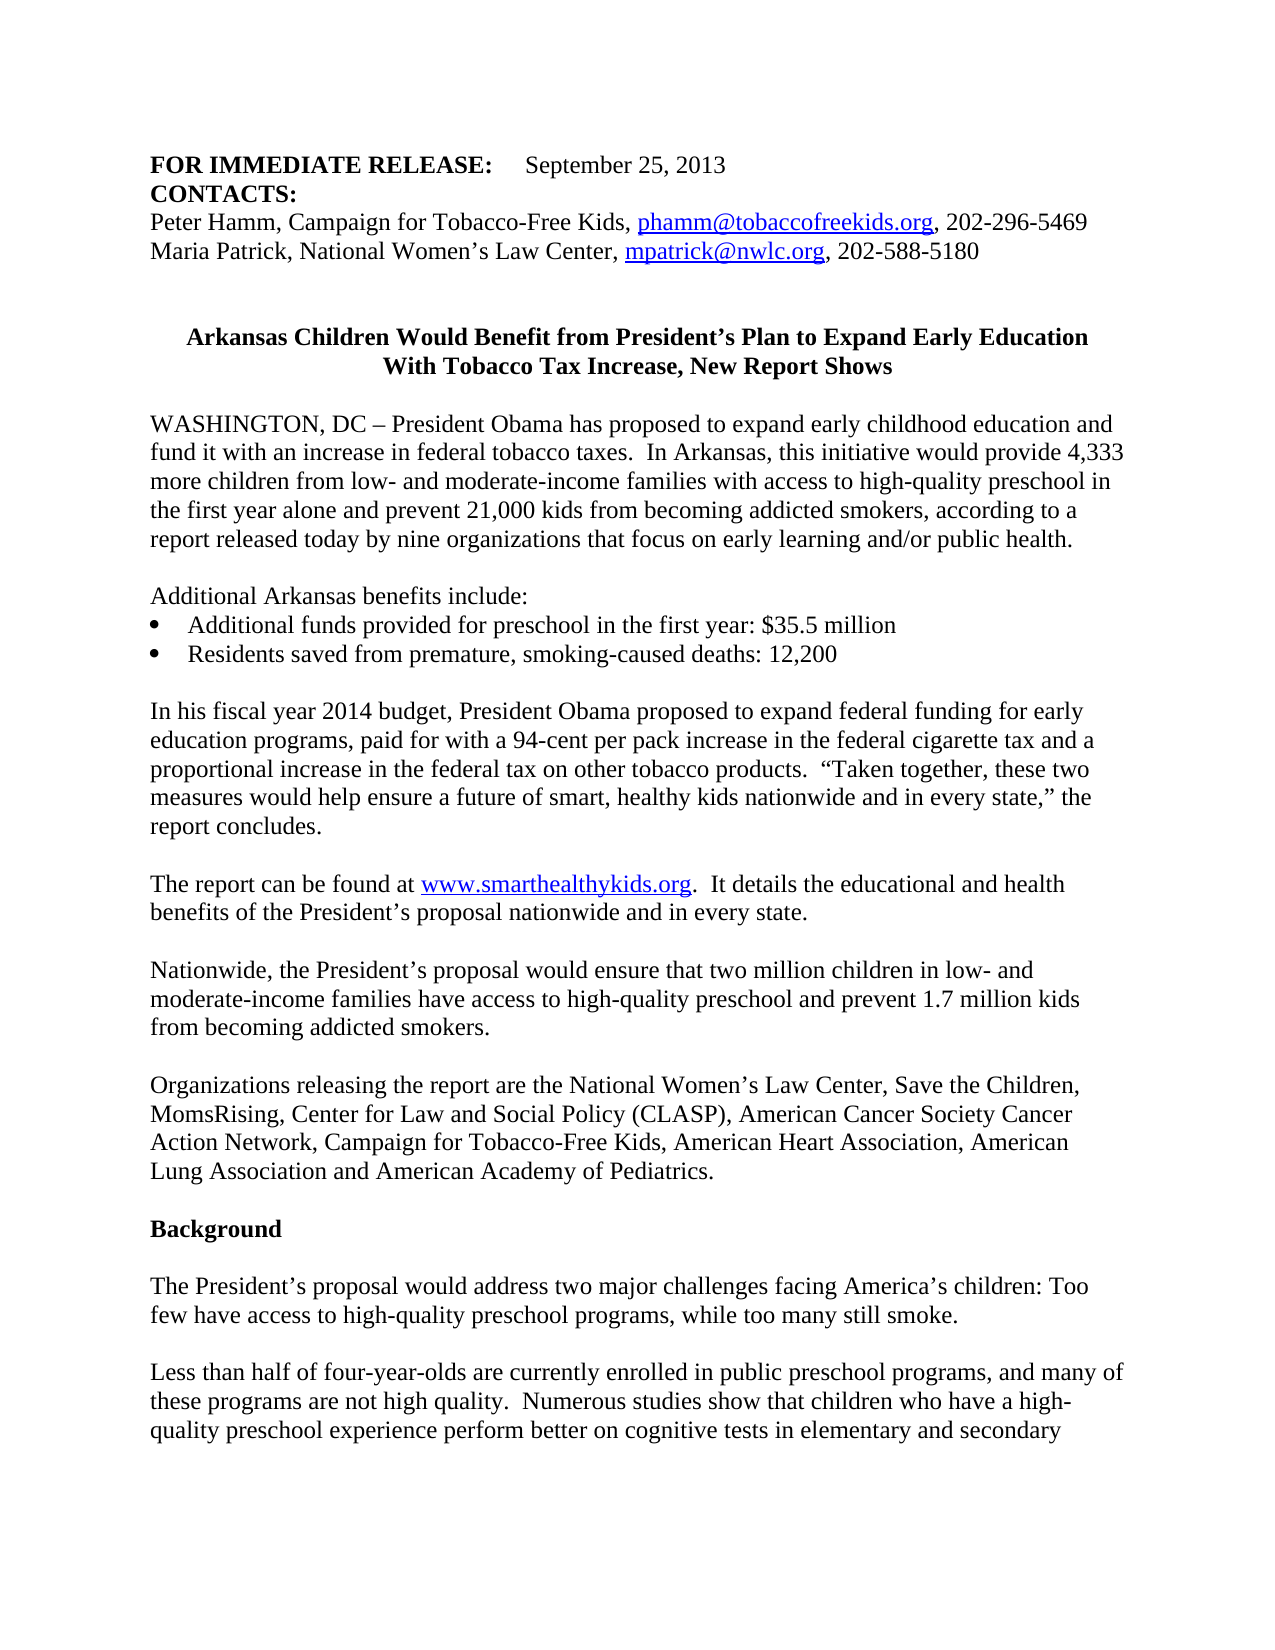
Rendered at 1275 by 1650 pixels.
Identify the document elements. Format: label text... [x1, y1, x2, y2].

text CONTACTS: [150, 179, 1125, 207]
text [150, 1357, 1125, 1444]
text Nationwide, the President’s proposal would ensure that two million children in low- and moderate-income families have access to high-quality preschool and prevent 1.7 million kids from becoming addicted smokers. [150, 955, 1125, 1041]
list Residents saved from premature, smoking-caused deaths: 12,200 [150, 639, 1125, 667]
text Peter Hamm, Campaign for Tobacco-Free Kids, phamm@tobaccofreekids.org, 202-296-5469 [150, 207, 1125, 236]
text In his fiscal year 2014 budget, President Obama proposed to expand federal funding for early education programs, paid for with a 94-cent per pack increase in the federal cigarette tax and a proportional increase in the federal tax on other tobacco products. “Taken together, these two measures would help ensure a future of smart, healthy kids nationwide and in every state,” the report concludes. [150, 696, 1125, 840]
text Organizations releasing the report are the National Women’s Law Center, Save the Children, MomsRising, Center for Law and Social Policy (CLASP), American Cancer Society Cancer Action Network, Campaign for Tobacco-Free Kids, American Heart Association, American Lung Association and American Academy of Pediatrics. [150, 1070, 1125, 1185]
text Additional Arkansas benefits include: [150, 581, 1125, 610]
text FOR IMMEDIATE RELEASE: September 25, 2013 [150, 150, 1125, 179]
text Background [150, 1214, 1125, 1242]
list Additional funds provided for preschool in the first year: $35.5 million [150, 610, 1125, 639]
text The report can be found at www.smarthealthykids.org. It details the educational and health benefits of the President’s proposal nationwide and in every state. [150, 869, 1125, 926]
text Maria Patrick, National Women’s Law Center, mpatrick@nwlc.org, 202-588-5180 [150, 236, 1125, 265]
text With Tobacco Tax Increase, New Report Shows [150, 351, 1125, 380]
text WASHINGTON, DC – President Obama has proposed to expand early childhood education and fund it with an increase in federal tobacco taxes. In Arkansas, this initiative would provide 4,333 more children from low- and moderate-income families with access to high-quality preschool in the first year alone and prevent 21,000 kids from becoming addicted smokers, according to a report released today by nine organizations that focus on early learning and/or public health. [150, 409, 1125, 552]
text The President’s proposal would address two major challenges facing America’s children: Too few have access to high-quality preschool programs, while too many still smoke. [150, 1271, 1125, 1329]
text Arkansas Children Would Benefit from President’s Plan to Expand Early Education [150, 322, 1125, 351]
